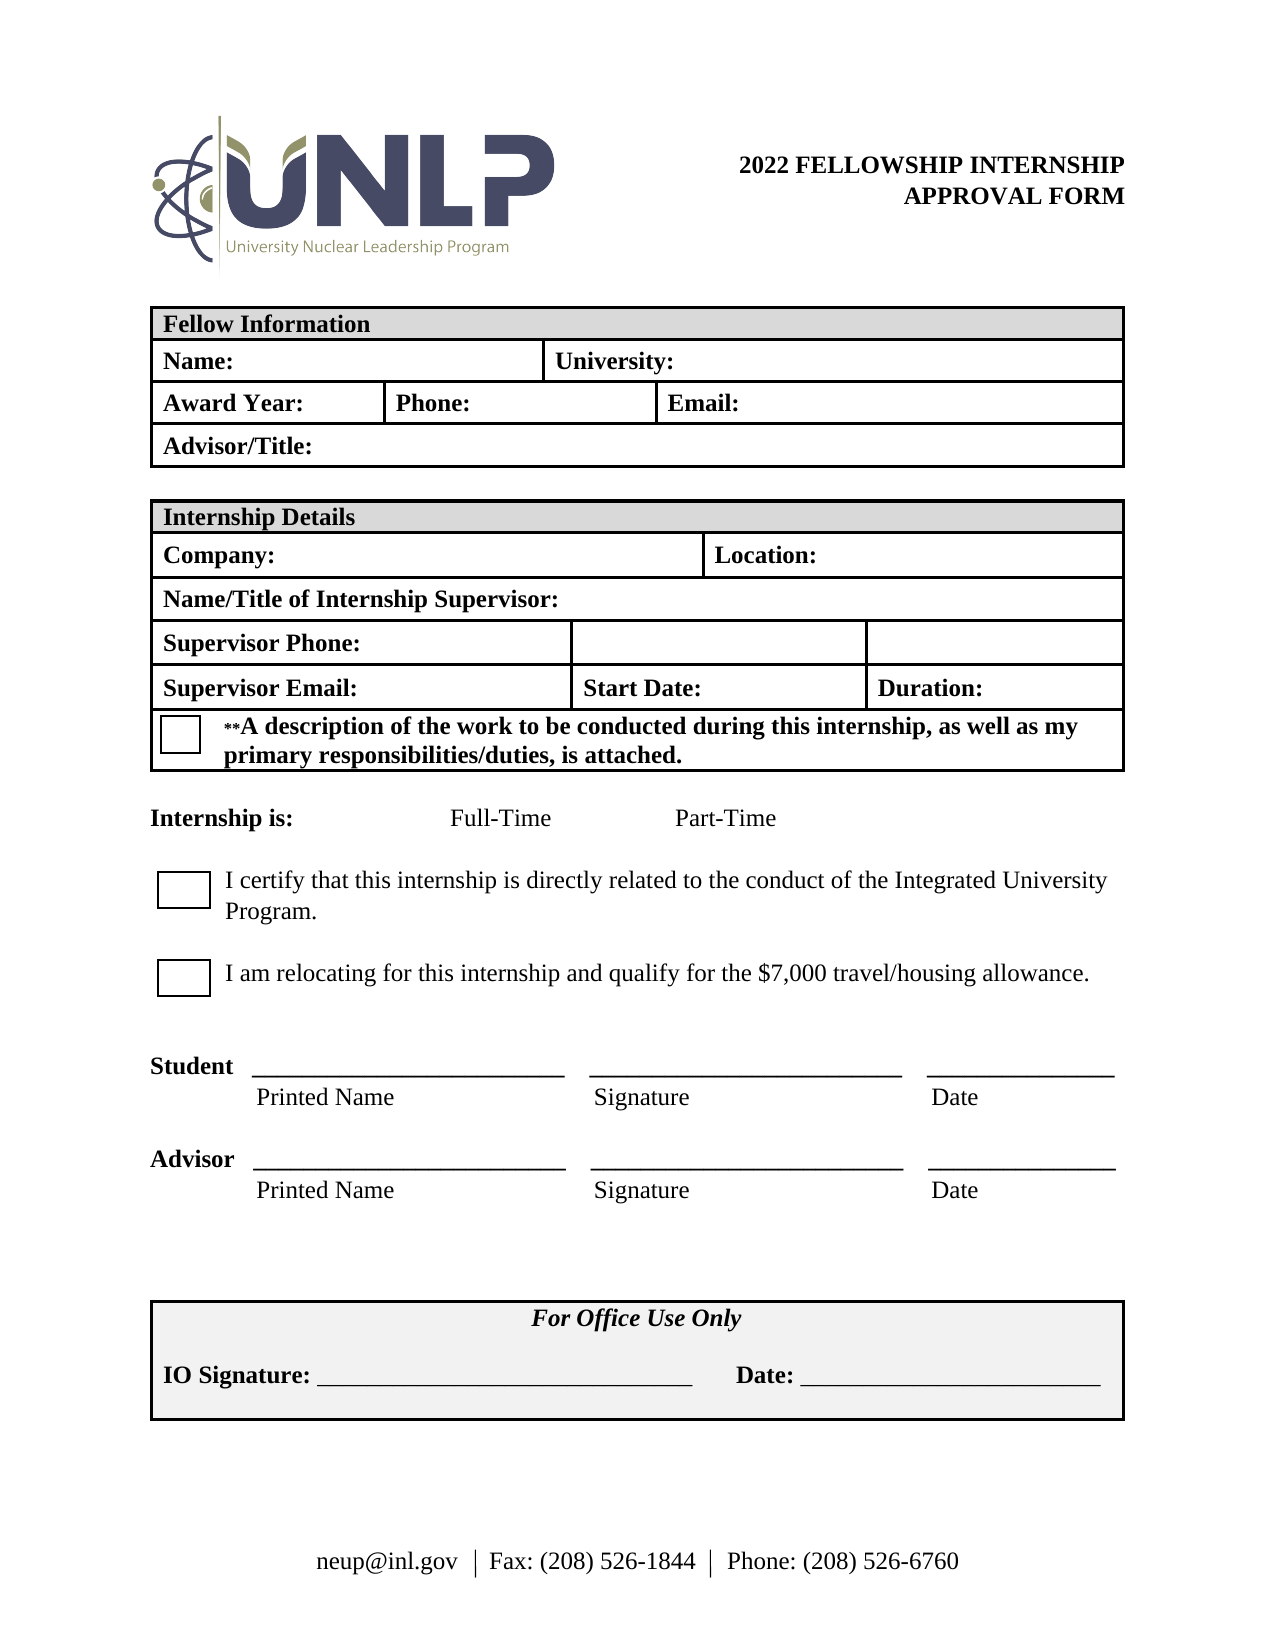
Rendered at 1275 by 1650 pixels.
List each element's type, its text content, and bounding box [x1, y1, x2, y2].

picture [150, 103, 566, 306]
table_cell IO Signature: ______________________________ Date: ________________________ [153, 1360, 1122, 1418]
text Student _________________________ _________________________ _______________ [150, 1051, 1125, 1080]
text 2022 FELLOWSHIP INTERNSHIP [566, 150, 1125, 179]
table_cell [868, 622, 1122, 663]
table_cell Company: [153, 534, 702, 576]
table_cell [573, 622, 865, 663]
text Advisor _________________________ _________________________ _______________ [150, 1144, 1125, 1173]
text I am relocating for this internship and qualify for the $7,000 travel/housing allowance. [225, 958, 1125, 987]
text Printed Name Signature Date [150, 1082, 1125, 1111]
table_cell Name/Title of Internship Supervisor: [153, 579, 1122, 619]
table_cell Duration: [868, 666, 1122, 708]
table_header For Office Use Only [153, 1303, 1122, 1360]
table_cell Name: [153, 341, 542, 379]
table_cell University: [545, 341, 1122, 379]
text APPROVAL FORM [566, 181, 1125, 210]
table_cell Email: [658, 383, 1122, 422]
table_header Fellow Information [153, 309, 1122, 338]
text Internship is: Full-Time Part-Time [150, 803, 1125, 832]
table_cell Supervisor Email: [153, 666, 570, 708]
table_header Internship Details [153, 503, 1122, 531]
table_cell Start Date: [573, 666, 865, 708]
table_cell Phone: [386, 383, 655, 422]
text Printed Name Signature Date [150, 1175, 1125, 1204]
table_cell Supervisor Phone: [153, 622, 570, 663]
table_cell **A description of the work to be conducted during this internship, as well as my primary responsibilities/duties, is attached. [153, 711, 1122, 769]
table_cell Advisor/Title: [153, 425, 1122, 465]
table_cell Award Year: [153, 383, 383, 422]
text I certify that this internship is directly related to the conduct of the Integrated University Program. [225, 865, 1125, 925]
table_cell Location: [705, 534, 1122, 576]
